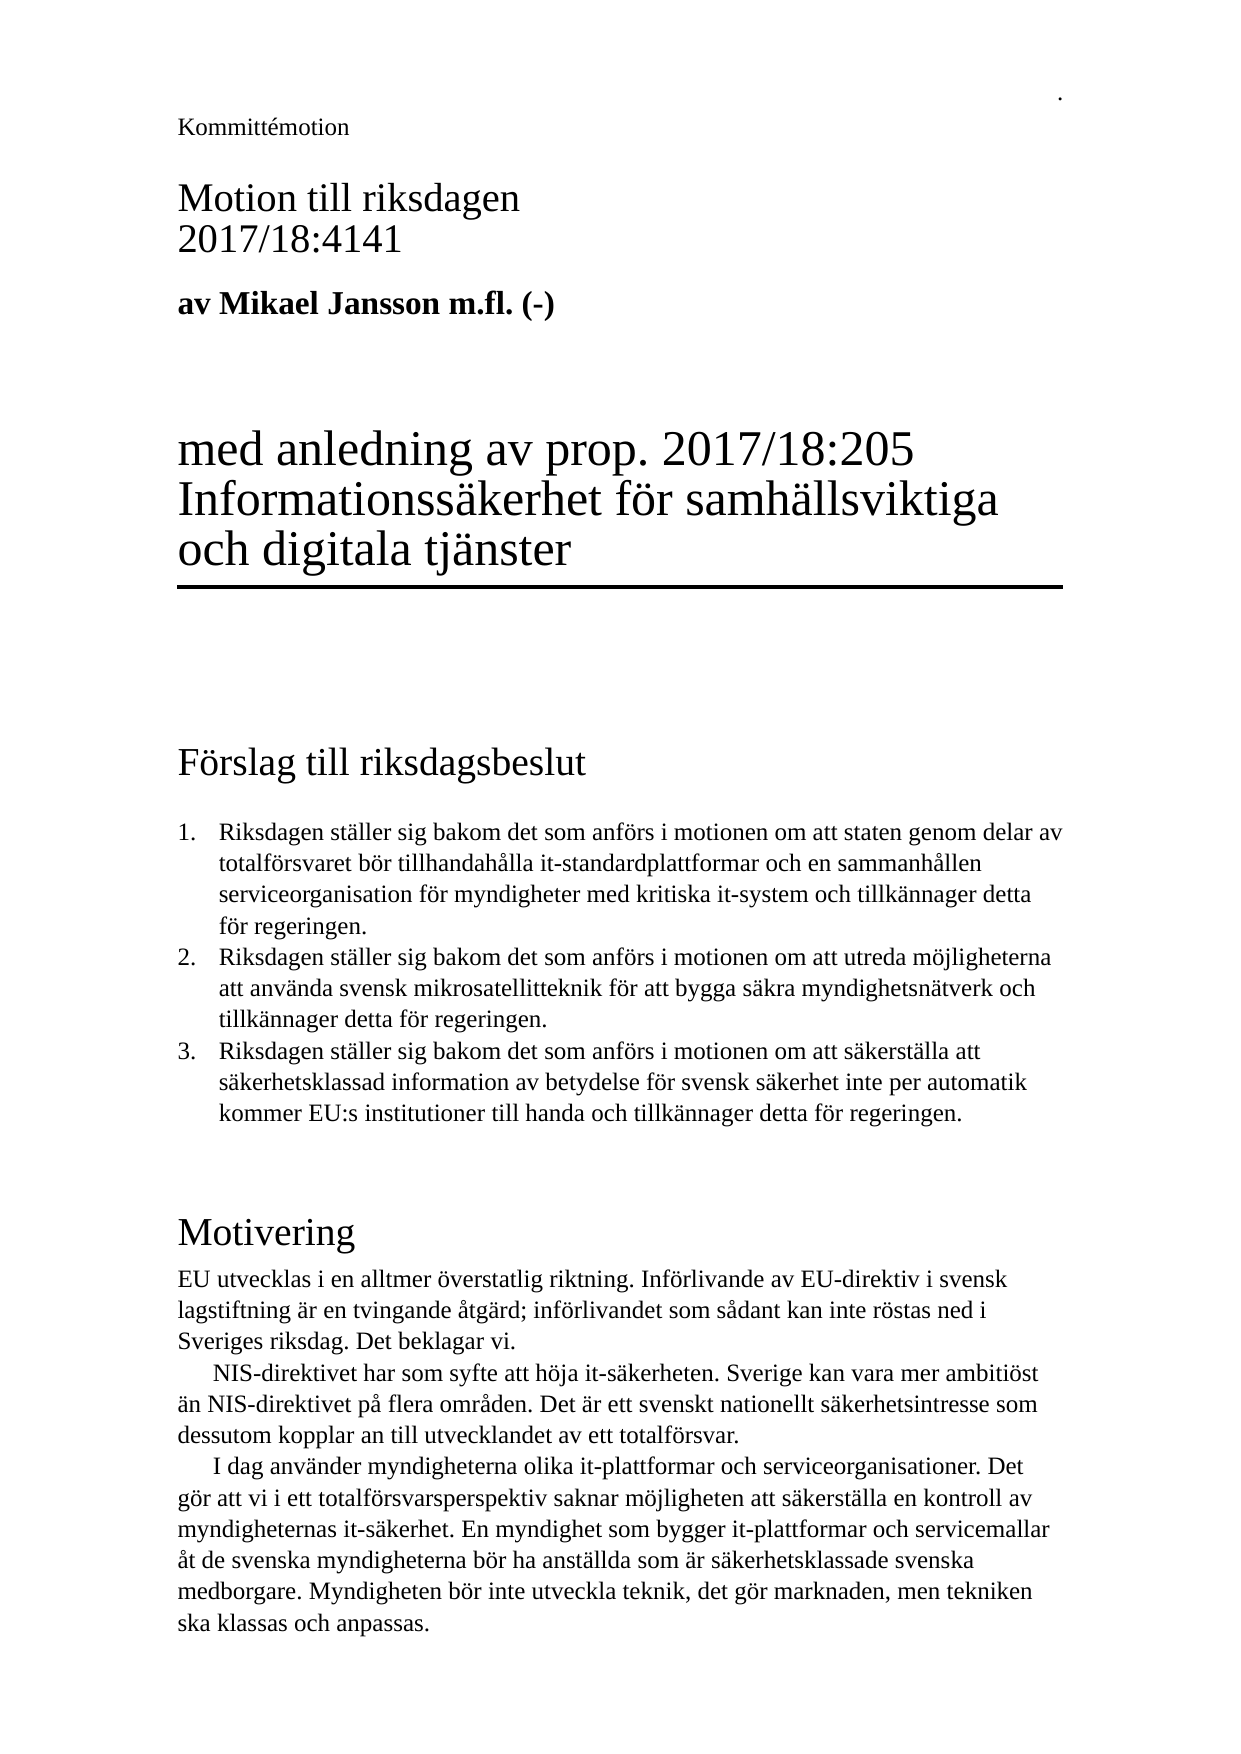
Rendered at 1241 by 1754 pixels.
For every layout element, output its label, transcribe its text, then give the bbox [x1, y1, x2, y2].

text EU utvecklas i en alltmer överstatlig riktning. Införlivande av EU-direktiv i svensk lagstiftning är en tvingande åtgärd; införlivandet som sådant kan inte röstas ned i Sveriges riksdag. Det beklagar vi. [177, 1261, 1063, 1355]
text NIS-direktivet har som syfte att höja it-säkerheten. Sverige kan vara mer ambitiöst än NIS-direktivet på flera områden. Det är ett svenskt nationellt säkerhetsintresse som dessutom kopplar an till utvecklandet av ett totalförsvar. [177, 1355, 1063, 1449]
text I dag använder myndigheterna olika it-plattformar och serviceorganisationer. Det gör att vi i ett totalförsvarsperspektiv saknar möjligheten att säkerställa en kontroll av myndigheternas it-säkerhet. En myndighet som bygger it-plattformar och servicemallar åt de svenska myndigheterna bör ha anställda som är säkerhetsklassade svenska medborgare. Myndigheten bör inte utveckla teknik, det gör marknaden, men tekniken ska klassas och anpassas. [177, 1449, 1063, 1636]
